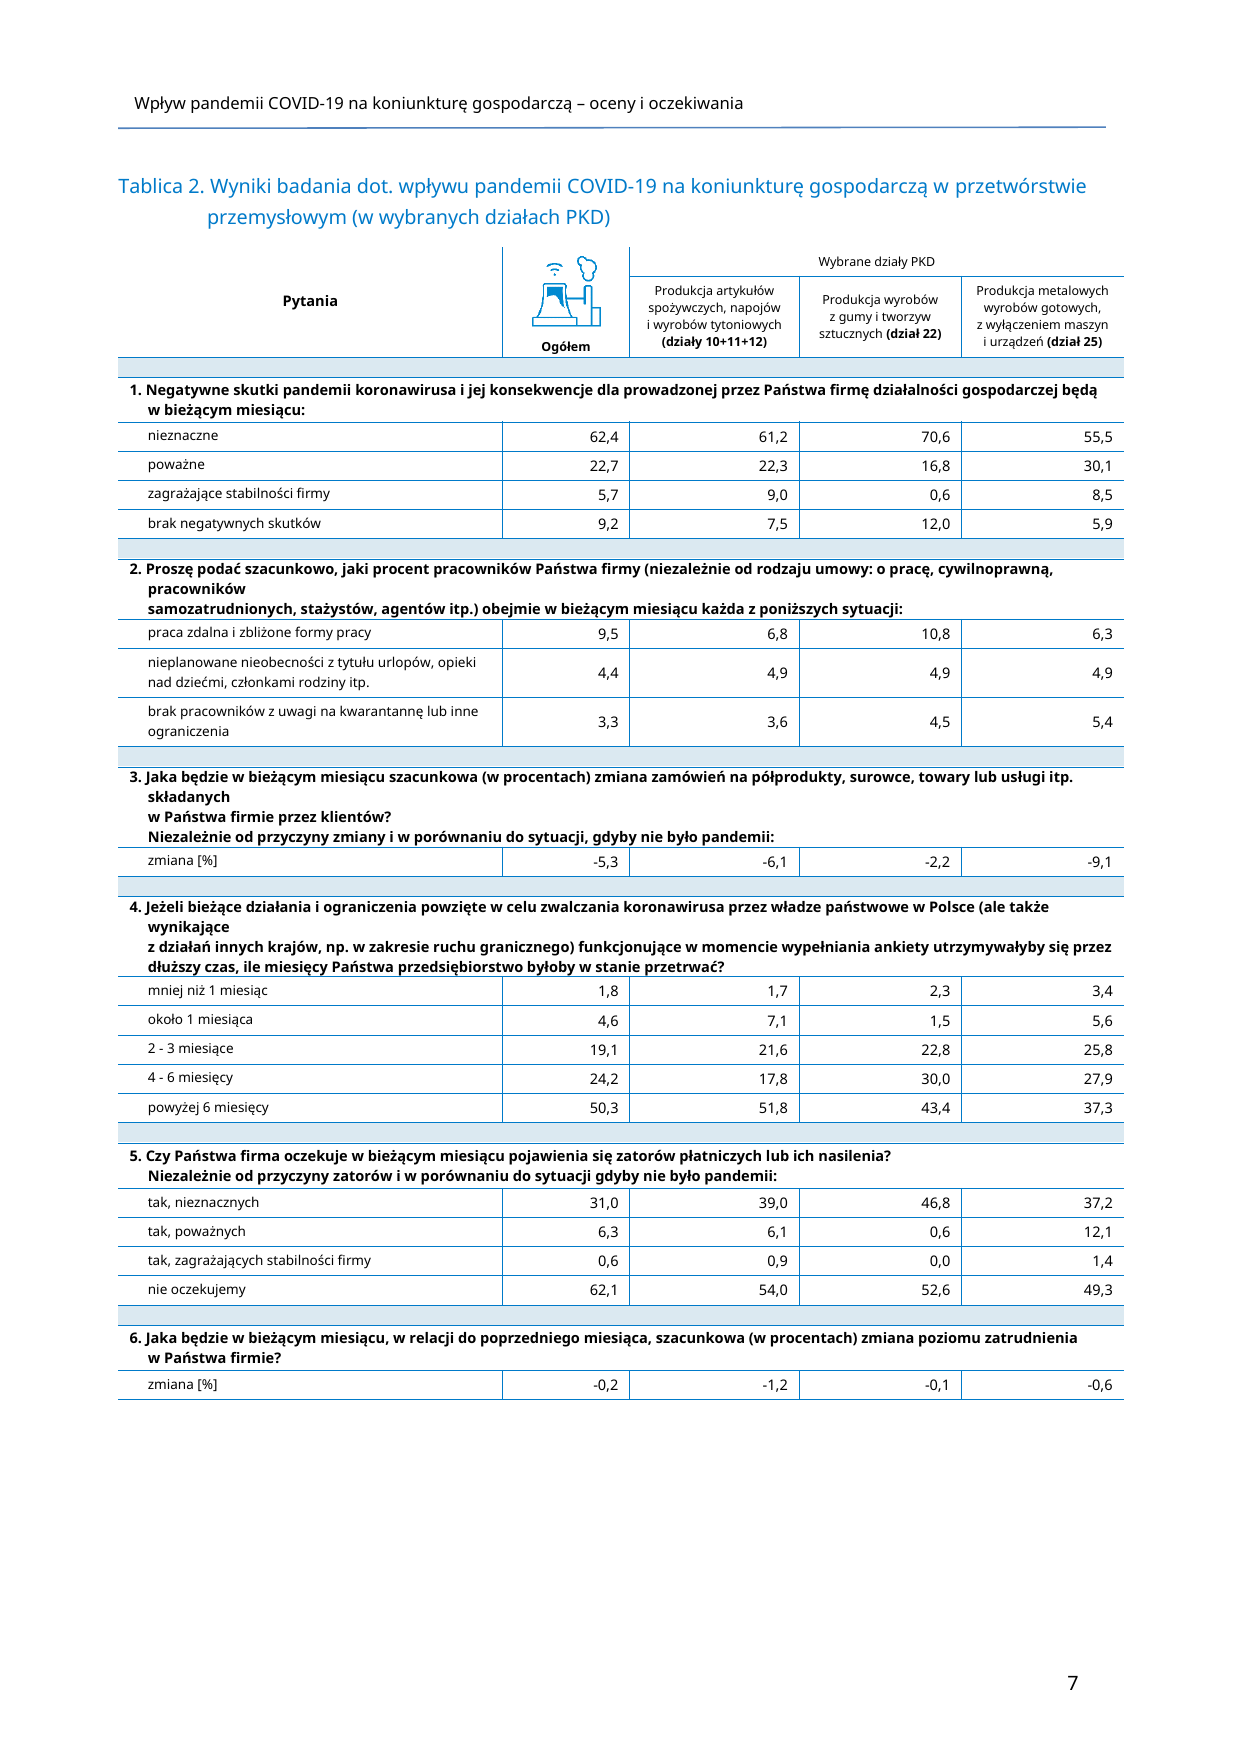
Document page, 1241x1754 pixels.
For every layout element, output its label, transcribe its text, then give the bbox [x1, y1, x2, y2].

table_cell 22,3 [630, 452, 799, 480]
table_cell 7,1 [630, 1006, 799, 1034]
table_cell 3. Jaka będzie w bieżącym miesiącu szacunkowa (w procentach) zmiana zamówień na półprodukty, surowce, towary lub usługi itp. składanych w Państwa firmie przez klientów? Niezależnie od przyczyny zmiany i w porównaniu do sytuacji, gdyby nie było pandemii: [118, 768, 1124, 847]
table_cell 70,6 [800, 423, 961, 451]
table_cell 6,3 [503, 1218, 629, 1246]
table_cell 31,0 [503, 1189, 629, 1217]
table_cell 6,8 [630, 620, 799, 648]
table_cell 2. Proszę podać szacunkowo, jaki procent pracowników Państwa firmy (niezależnie od rodzaju umowy: o pracę, cywilnoprawną, pracowników samozatrudnionych, stażystów, agentów itp.) obejmie w bieżącym miesiącu każda z poniższych sytuacji: [118, 560, 1124, 619]
table_cell -0,1 [800, 1371, 961, 1399]
table_cell 9,0 [630, 481, 799, 509]
table_cell 10,8 [800, 620, 961, 648]
table_cell 6. Jaka będzie w bieżącym miesiącu, w relacji do poprzedniego miesiąca, szacunkowa (w procentach) zmiana poziomu zatrudnienia w Państwa firmie? [118, 1326, 1124, 1370]
table_header Ogółem [503, 247, 629, 357]
table_cell -0,6 [962, 1371, 1124, 1399]
table_cell 46,8 [800, 1189, 961, 1217]
table_cell 24,2 [503, 1065, 629, 1093]
table_cell 4,9 [962, 649, 1124, 697]
table_cell Produkcja artykułów spożywczych, napojów i wyrobów tytoniowych (działy 10+11+12) [630, 277, 799, 357]
table_cell tak, poważnych [118, 1218, 502, 1246]
table_cell -5,3 [503, 848, 629, 876]
table_cell 4,9 [800, 649, 961, 697]
table_cell 5,7 [503, 481, 629, 509]
table_cell zmiana [%] [118, 848, 502, 876]
table_cell 4,5 [800, 698, 961, 746]
table_cell 1,5 [800, 1006, 961, 1034]
table_cell 6,3 [962, 620, 1124, 648]
table_cell brak pracowników z uwagi na kwarantannę lub inne ograniczenia [118, 698, 502, 746]
table_cell 27,9 [962, 1065, 1124, 1093]
table_cell 30,1 [962, 452, 1124, 480]
table_cell [118, 877, 1124, 896]
table_cell 1,8 [503, 977, 629, 1005]
table_cell 61,2 [630, 423, 799, 451]
table_cell 39,0 [630, 1189, 799, 1217]
table_cell 54,0 [630, 1276, 799, 1304]
table_cell 3,3 [503, 698, 629, 746]
table_cell 3,4 [962, 977, 1124, 1005]
table_cell 4,6 [503, 1006, 629, 1034]
table_cell tak, zagrażających stabilności firmy [118, 1247, 502, 1275]
table_cell 16,8 [800, 452, 961, 480]
table_cell 55,5 [962, 423, 1124, 451]
table_cell 25,8 [962, 1036, 1124, 1064]
table_cell 49,3 [962, 1276, 1124, 1304]
table_cell 21,6 [630, 1036, 799, 1064]
table_cell 12,0 [800, 510, 961, 538]
table_cell Produkcja wyrobów z gumy i tworzyw sztucznych (dział 22) [800, 277, 961, 357]
table_cell 8,5 [962, 481, 1124, 509]
table_header Wybrane działy PKD [630, 247, 1124, 276]
table_cell nieznaczne [118, 423, 502, 451]
table_cell 0,9 [630, 1247, 799, 1275]
table_cell mniej niż 1 miesiąc [118, 977, 502, 1005]
table_cell 62,4 [503, 423, 629, 451]
table_cell nieplanowane nieobecności z tytułu urlopów, opieki nad dziećmi, członkami rodziny itp. [118, 649, 502, 697]
table_cell -2,2 [800, 848, 961, 876]
table_cell 52,6 [800, 1276, 961, 1304]
table_cell zmiana [%] [118, 1371, 502, 1399]
table_cell 3,6 [630, 698, 799, 746]
table_cell 37,3 [962, 1094, 1124, 1122]
table_cell 5,6 [962, 1006, 1124, 1034]
table_cell 19,1 [503, 1036, 629, 1064]
table_cell -9,1 [962, 848, 1124, 876]
table_cell -6,1 [630, 848, 799, 876]
table_cell 22,8 [800, 1036, 961, 1064]
table_cell 17,8 [630, 1065, 799, 1093]
table_cell 2 - 3 miesiące [118, 1036, 502, 1064]
table_header Pytania [118, 247, 502, 357]
table_cell [118, 747, 1124, 766]
table_cell praca zdalna i zbliżone formy pracy [118, 620, 502, 648]
table_cell 1. Negatywne skutki pandemii koronawirusa i jej konsekwencje dla prowadzonej przez Państwa firmę działalności gospodarczej będą w bieżącym miesiącu: [118, 378, 1124, 421]
table_cell -1,2 [630, 1371, 799, 1399]
table_cell 4,9 [630, 649, 799, 697]
table_cell [118, 1123, 1124, 1142]
table_cell około 1 miesiąca [118, 1006, 502, 1034]
table_cell 22,7 [503, 452, 629, 480]
table_cell -0,2 [503, 1371, 629, 1399]
picture [521, 247, 610, 336]
table_cell 0,6 [800, 481, 961, 509]
table_cell 4,4 [503, 649, 629, 697]
table_cell 0,0 [800, 1247, 961, 1275]
table_cell [118, 539, 1124, 558]
table_cell 43,4 [800, 1094, 961, 1122]
table_cell tak, nieznacznych [118, 1189, 502, 1217]
table_cell 6,1 [630, 1218, 799, 1246]
table_cell 4 - 6 miesięcy [118, 1065, 502, 1093]
table_cell 4. Jeżeli bieżące działania i ograniczenia powzięte w celu zwalczania koronawirusa przez władze państwowe w Polsce (ale także wynikające z działań innych krajów, np. w zakresie ruchu granicznego) funkcjonujące w momencie wypełniania ankiety utrzymywałyby się przez dłuższy czas, ile miesięcy Państwa przedsiębiorstwo byłoby w stanie przetrwać? [118, 897, 1124, 976]
table_cell poważne [118, 452, 502, 480]
table_cell 9,5 [503, 620, 629, 648]
table_cell [118, 1306, 1124, 1325]
table_cell brak negatywnych skutków [118, 510, 502, 538]
table_cell 50,3 [503, 1094, 629, 1122]
table_cell 0,6 [503, 1247, 629, 1275]
table_cell 1,7 [630, 977, 799, 1005]
table_cell 37,2 [962, 1189, 1124, 1217]
table_cell Produkcja metalowych wyrobów gotowych, z wyłączeniem maszyn i urządzeń (dział 25) [962, 277, 1124, 357]
table_cell 7,5 [630, 510, 799, 538]
table_cell [118, 358, 1124, 377]
table_cell 5,4 [962, 698, 1124, 746]
table_cell 5,9 [962, 510, 1124, 538]
table_cell 2,3 [800, 977, 961, 1005]
table_cell nie oczekujemy [118, 1276, 502, 1304]
table_cell zagrażające stabilności firmy [118, 481, 502, 509]
text Tablica 2. Wyniki badania dot. wpływu pandemii COVID-19 na koniunkturę gospodarczą w przetwórstwie przemysłowym (w wybranych działach PKD) [118, 173, 1122, 231]
table_cell 12,1 [962, 1218, 1124, 1246]
table_cell 30,0 [800, 1065, 961, 1093]
table_cell 5. Czy Państwa firma oczekuje w bieżącym miesiącu pojawienia się zatorów płatniczych lub ich nasilenia? Niezależnie od przyczyny zatorów i w porównaniu do sytuacji gdyby nie było pandemii: [118, 1144, 1124, 1188]
table_cell 1,4 [962, 1247, 1124, 1275]
table_cell powyżej 6 miesięcy [118, 1094, 502, 1122]
table_cell 9,2 [503, 510, 629, 538]
table_cell 62,1 [503, 1276, 629, 1304]
table_cell 51,8 [630, 1094, 799, 1122]
table_cell 0,6 [800, 1218, 961, 1246]
